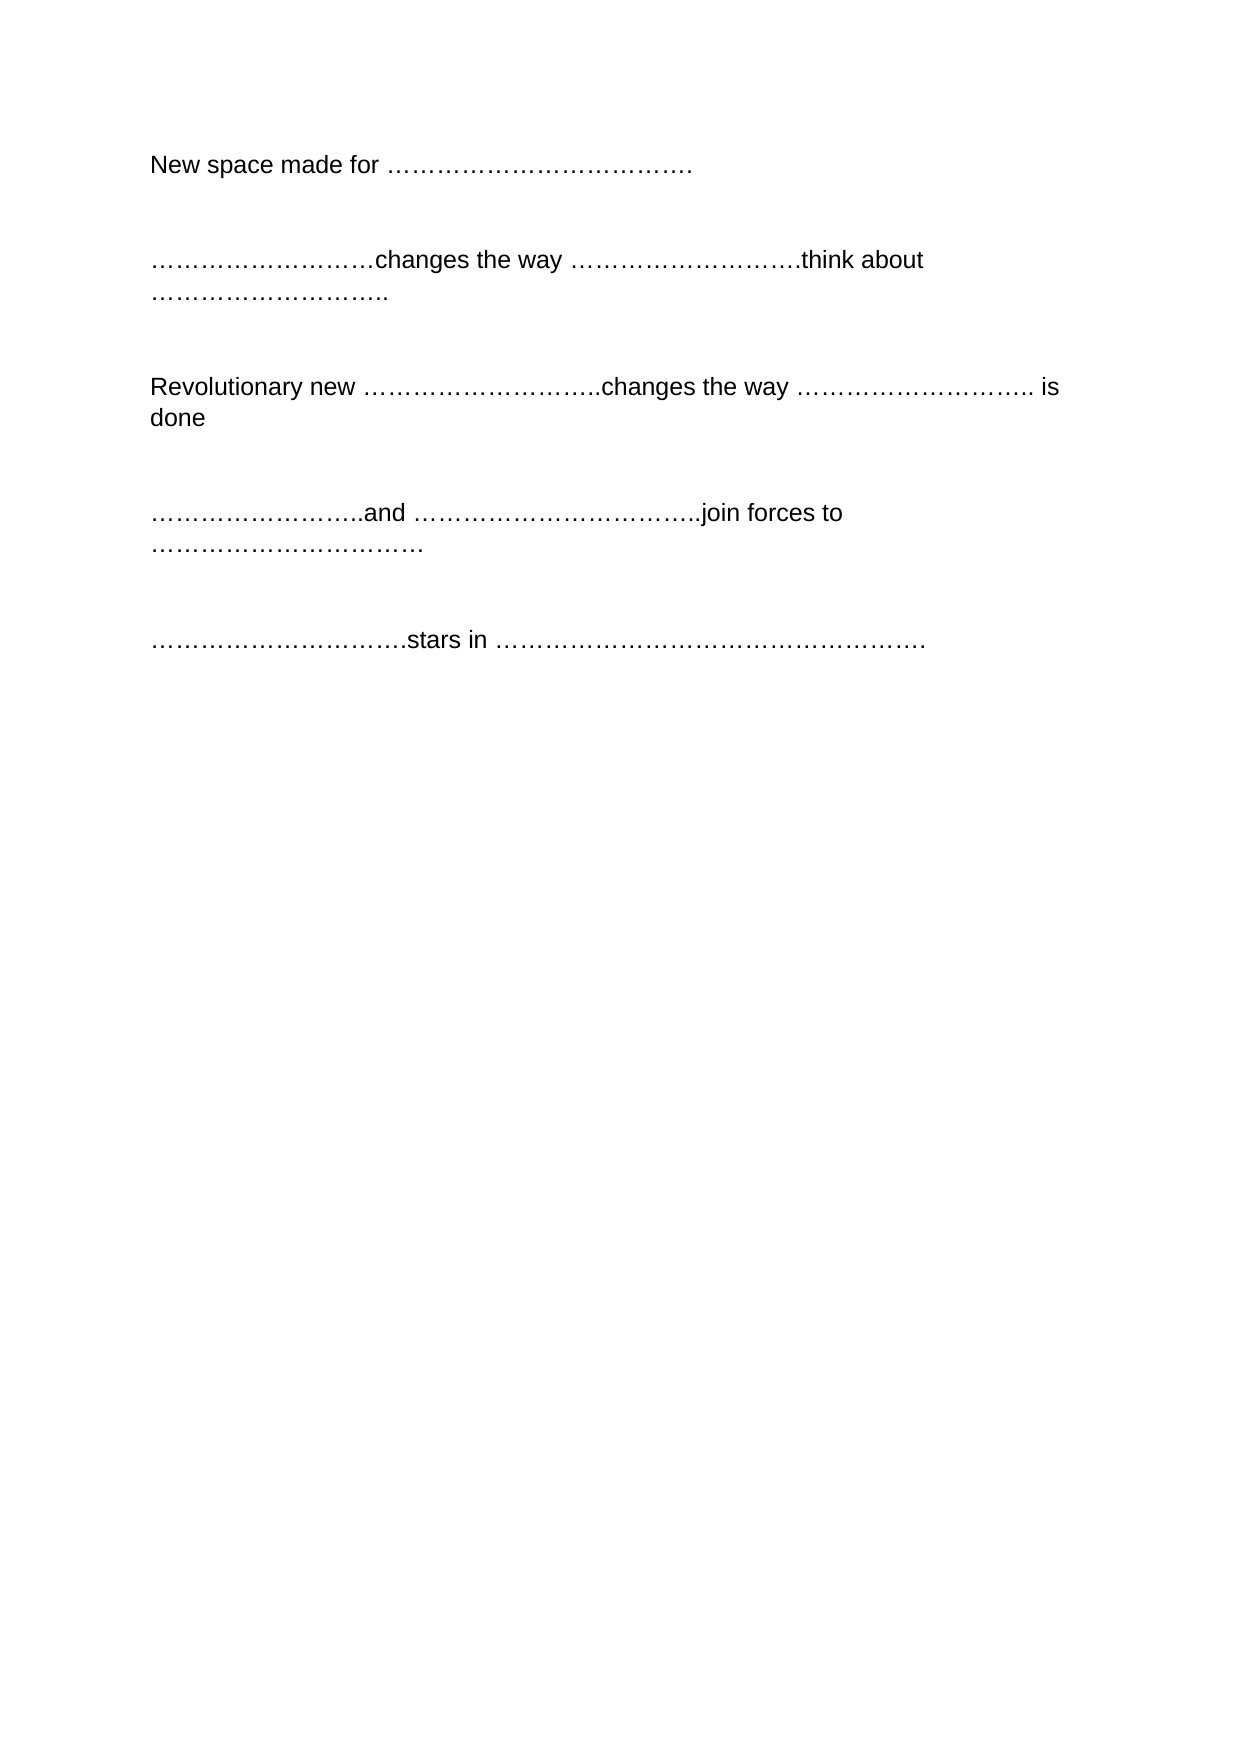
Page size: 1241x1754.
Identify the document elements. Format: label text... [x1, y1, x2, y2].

text ………………………changes the way ……………………….think about ……………………….. [150, 245, 1090, 305]
text ………………………….stars in ……………………………………………. [150, 625, 1090, 653]
text New space made for ………………………………. [150, 150, 1090, 179]
text Revolutionary new ………………………..changes the way ……………………….. is done [150, 372, 1090, 432]
text ……………………..and ……………………………..join forces to …………………………… [150, 498, 1090, 558]
